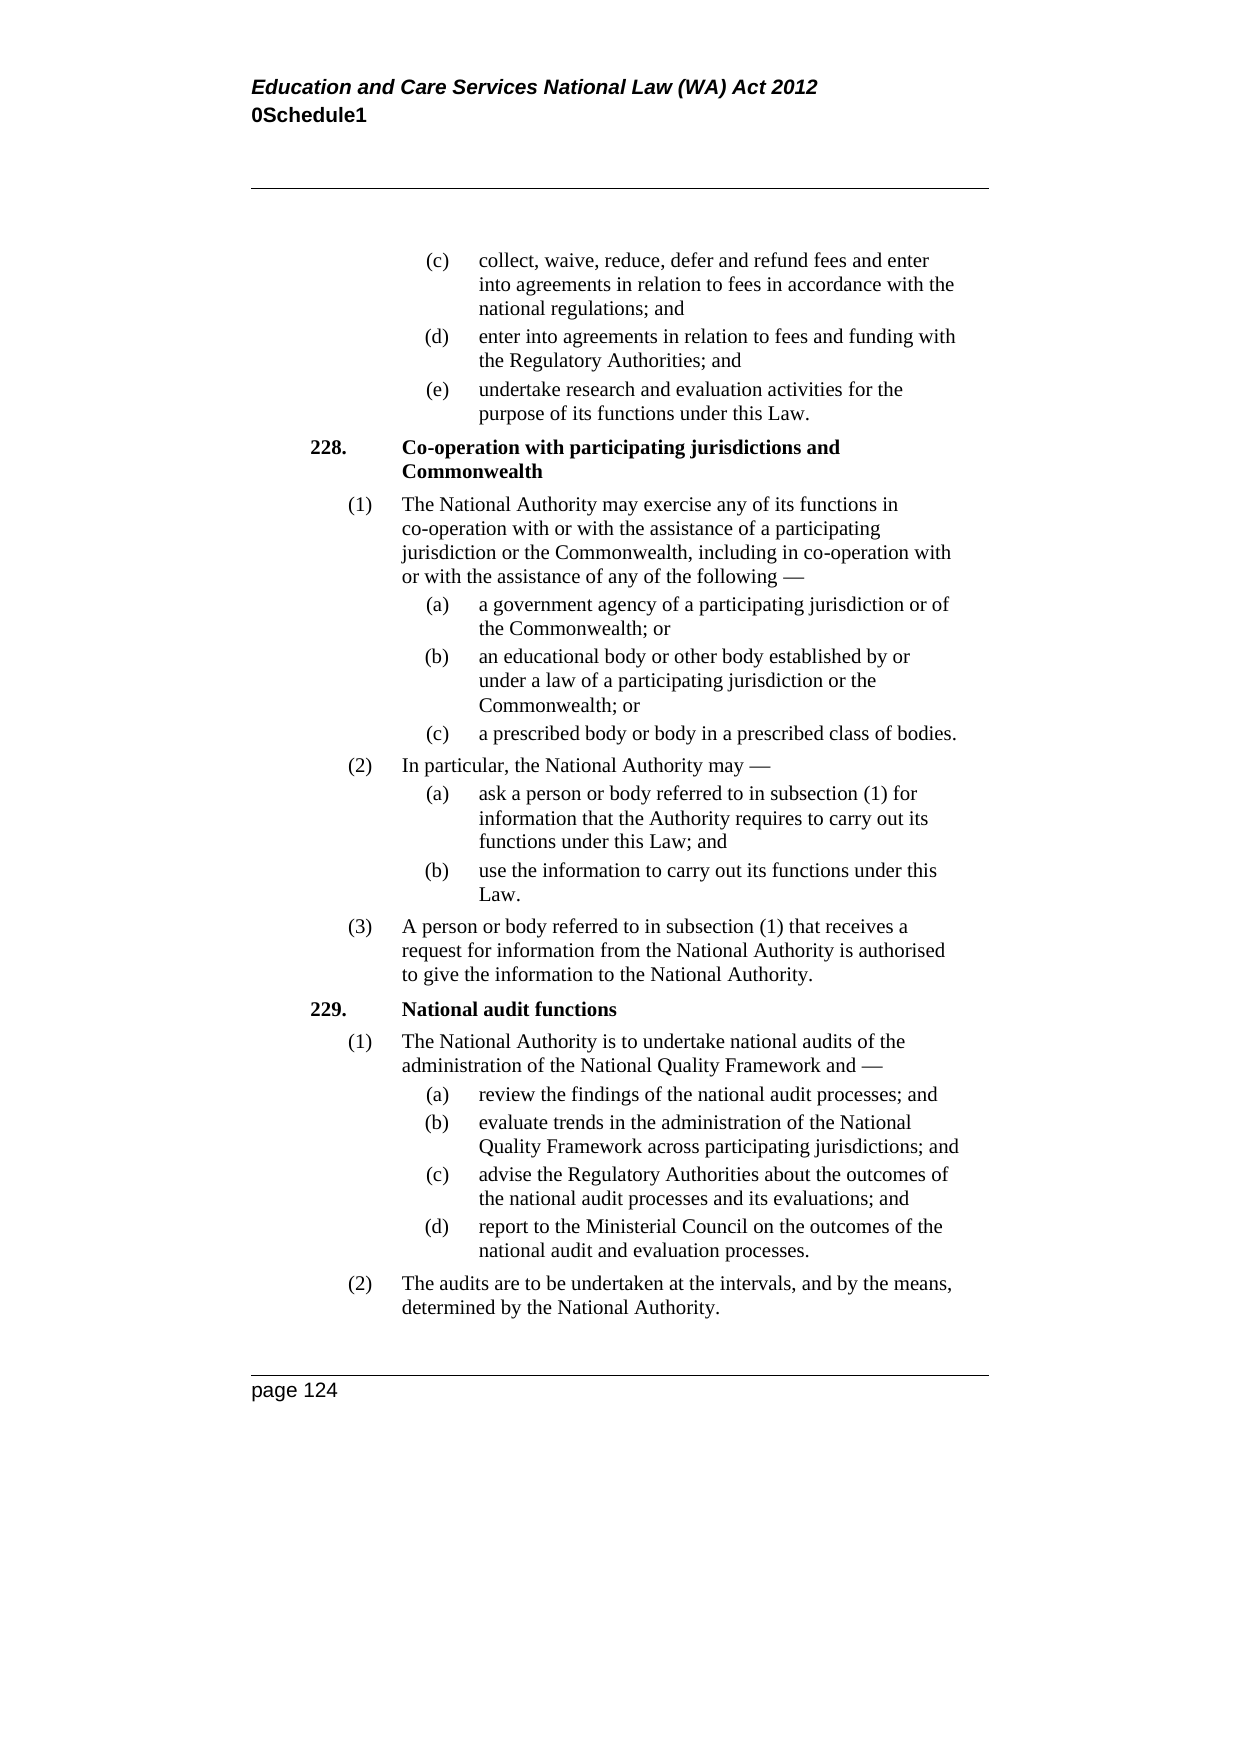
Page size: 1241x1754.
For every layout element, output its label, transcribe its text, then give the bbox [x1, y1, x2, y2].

text (a) review the findings of the national audit processes; and [390, 1081, 959, 1106]
text (1) The National Authority may exercise any of its functions in co-operation with or with the assistance of a participating jurisdiction or the Commonwealth, including in co-operation with or with the assistance of any of the following — [313, 492, 959, 588]
text (e) undertake research and evaluation activities for the purpose of its functions under this Law. [390, 377, 959, 425]
text (2) In particular, the National Authority may — [313, 753, 959, 777]
text (a) a government agency of a participating jurisdiction or of the Commonwealth; or [390, 592, 959, 640]
text (d) report to the Ministerial Council on the outcomes of the national audit and evaluation processes. [390, 1214, 959, 1262]
text (c) a prescribed body or body in a prescribed class of bodies. [390, 721, 959, 745]
text (c) collect, waive, reduce, defer and refund fees and enter into agreements in relation to fees in accordance with the national regulations; and [390, 248, 959, 320]
subtitle 228. Co-operation with participating jurisdictions and Commonwealth [310, 435, 959, 483]
text (a) ask a person or body referred to in subsection (1) for information that the Authority requires to carry out its functions under this Law; and [390, 781, 959, 853]
text (b) an educational body or other body established by or under a law of a participating jurisdiction or the Commonwealth; or [390, 644, 959, 717]
subtitle 229. National audit functions [310, 997, 959, 1021]
text (3) A person or body referred to in subsection (1) that receives a request for information from the National Authority is authorised to give the information to the National Authority. [313, 914, 959, 986]
text (1) The National Authority is to undertake national audits of the administration of the National Quality Framework and — [313, 1029, 959, 1077]
text (c) advise the Regulatory Authorities about the outcomes of the national audit processes and its evaluations; and [390, 1162, 959, 1210]
text (d) enter into agreements in relation to fees and funding with the Regulatory Authorities; and [390, 324, 959, 372]
text (2) The audits are to be undertaken at the intervals, and by the means, determined by the National Authority. [313, 1271, 959, 1319]
text (b) use the information to carry out its functions under this Law. [390, 858, 959, 906]
text (b) evaluate trends in the administration of the National Quality Framework across participating jurisdictions; and [390, 1110, 959, 1158]
